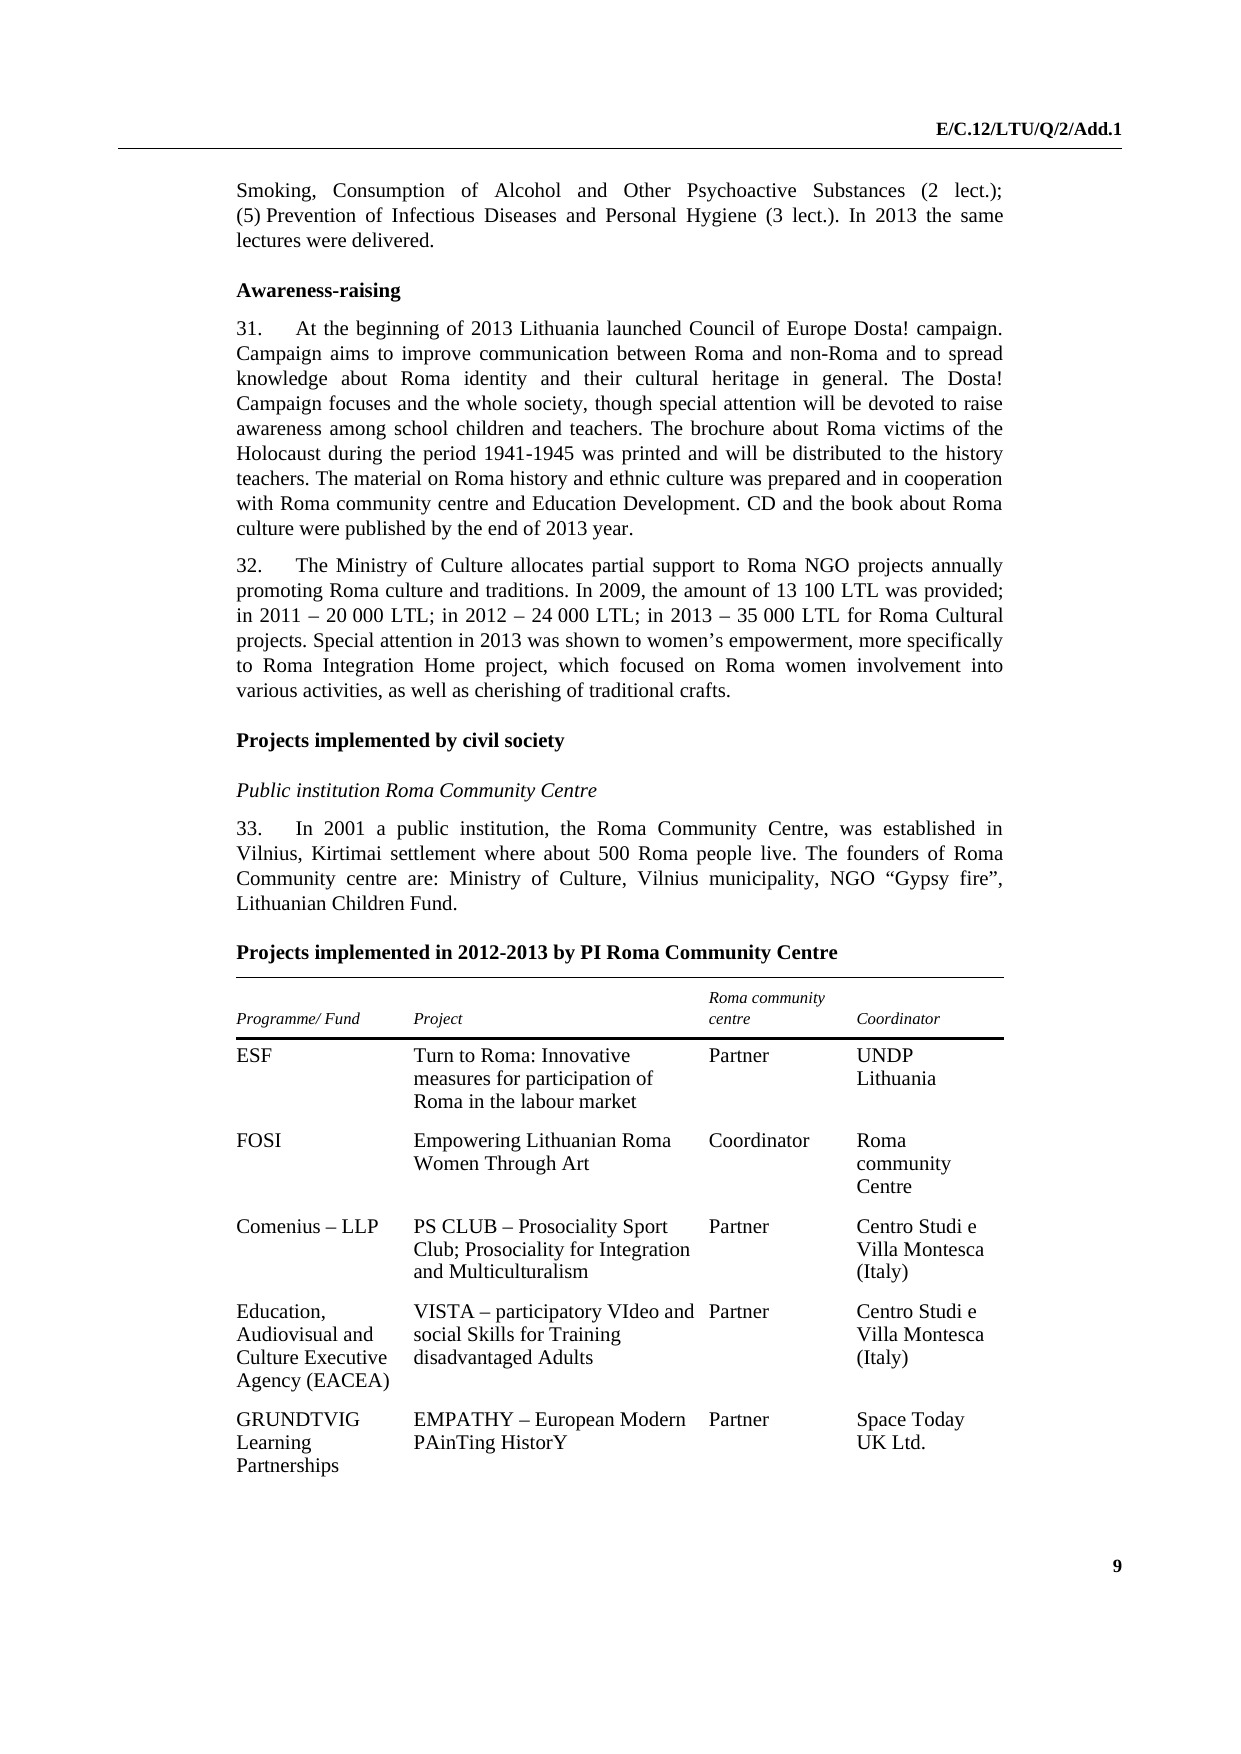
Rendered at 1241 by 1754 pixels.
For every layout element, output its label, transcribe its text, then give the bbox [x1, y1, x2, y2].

table_cell Empowering Lithuanian Roma Women Through Art [413, 1125, 709, 1211]
table_cell UNDP [856, 1040, 1004, 1125]
table_cell Space Today UK Ltd. [856, 1404, 1004, 1490]
table_header Project [413, 978, 709, 1037]
table_cell GRUNDTVIG Learning Partnerships [236, 1404, 413, 1490]
table_cell ESF [236, 1040, 413, 1125]
table_cell Turn to Roma: Innovative measures for participation of Roma in the labour market [413, 1040, 709, 1125]
text Projects implemented in 2012-2013 by PI Roma Community Centre [118, 940, 1004, 965]
table_cell Centro Studi e Villa Montesca (Italy) [856, 1296, 1004, 1404]
table_cell Coordinator [709, 1125, 856, 1211]
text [236, 177, 1004, 252]
text 32. The Ministry of Culture allocates partial support to Roma NGO projects annually promoting Roma culture and traditions. In 2009, the amount of 13 100 LTL was provided; in 2011 – 20 000 LTL; in 2012 – 24 000 LTL; in 2013 – 35 000 LTL for Roma Cultural projects. Special attention in 2013 was shown to women’s empowerment, more specifically to Roma Integration Home project, which focused on Roma women involvement into various activities, as well as cherishing of traditional crafts. [236, 552, 1004, 702]
table_cell FOSI [236, 1125, 413, 1211]
table_cell Partner [709, 1040, 856, 1125]
table_header Coordinator [856, 978, 1004, 1037]
table_cell PS CLUB – Prosociality Sport Club; Prosociality for Integration and Multiculturalism [413, 1211, 709, 1296]
table_header Roma community centre [709, 978, 856, 1037]
table_cell Partner [709, 1296, 856, 1404]
text Public institution Roma Community Centre [118, 777, 1004, 802]
table_cell Partner [709, 1211, 856, 1296]
text 33. In 2001 a public institution, the Roma Community Centre, was established in , Kirtimai settlement where about 500 Roma people live. The founders of Roma Community centre are: Ministry of Culture, municipality, NGO “Gypsy fire”, Lithuanian Children Fund. [236, 815, 1004, 915]
text Projects implemented by civil society [118, 727, 1004, 752]
table_cell Centro Studi e Villa Montesca (Italy) [856, 1211, 1004, 1296]
table_header Programme/ Fund [236, 978, 413, 1037]
table_cell EMPATHY – European Modern PAinTing HistorY [413, 1404, 709, 1490]
text 31. At the beginning of 2013 launched Council of Europe Dosta! campaign. Campaign aims to improve communication between Roma and non-Roma and to spread knowledge about Roma identity and their cultural heritage in general. The Dosta! Campaign focuses and the whole society, though special attention will be devoted to raise awareness among school children and teachers. The brochure about Roma victims of the Holocaust during the period 1941-1945 was printed and will be distributed to the history teachers. The material on Roma history and ethnic culture was prepared and in cooperation with Roma community centre and Education Development. CD and the book about Roma culture were published by the end of 2013 year. [236, 315, 1004, 540]
text Awareness-raising [118, 277, 1004, 302]
table_cell Roma community Centre [856, 1125, 1004, 1211]
table_cell Partner [709, 1404, 856, 1490]
table_cell Comenius – LLP [236, 1211, 413, 1296]
table_cell Education, Audiovisual and Culture Executive Agency (EACEA) [236, 1296, 413, 1404]
table_cell – participatory VIdeo and social Skills for Training disadvantaged Adults [413, 1296, 709, 1404]
